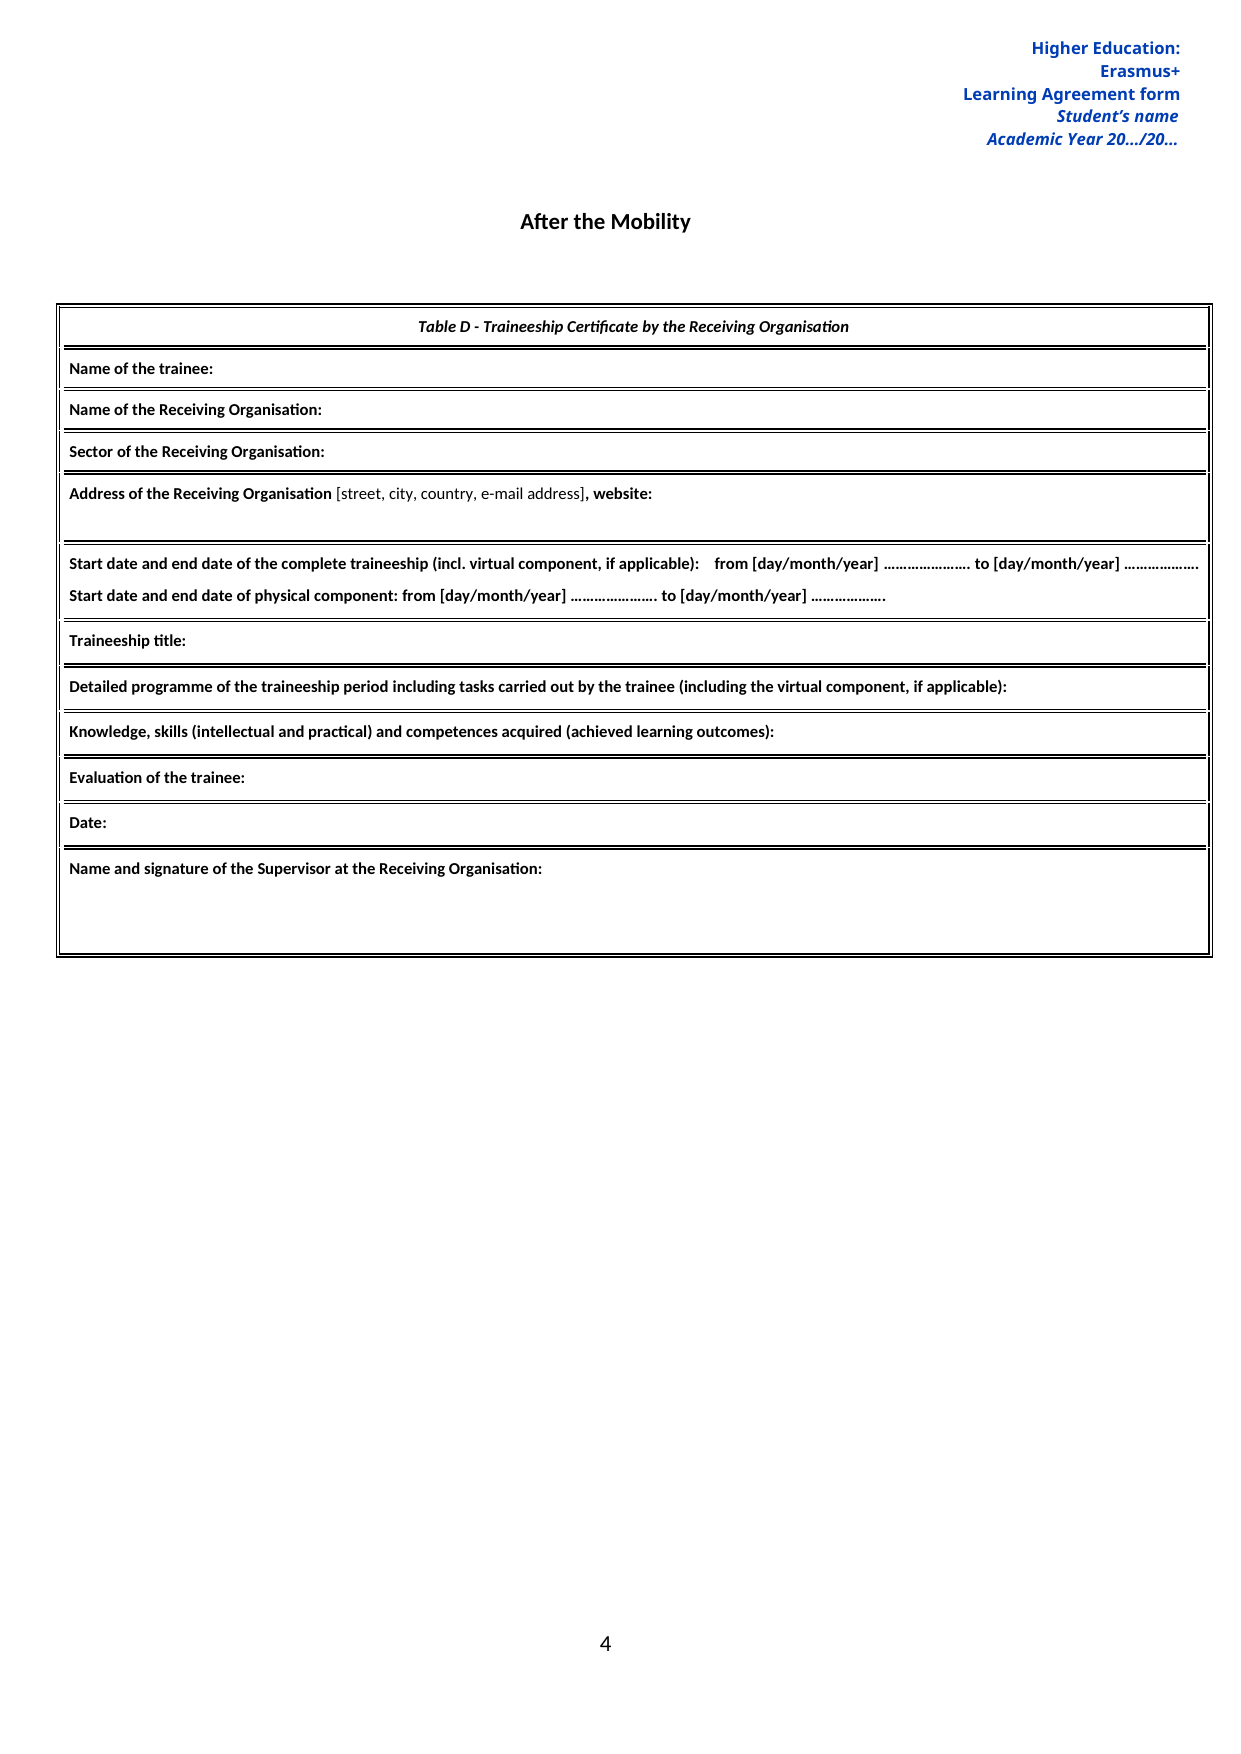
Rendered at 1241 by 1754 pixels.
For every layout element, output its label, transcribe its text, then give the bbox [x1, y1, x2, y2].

table_cell Address of the Receiving Organisation [street, city, country, e-mail address], website: [58, 470, 1211, 540]
table_header Table D - Traineeship Certificate by the Receiving Organisation [60, 308, 1208, 345]
table_cell Name and signature of the Supervisor at the Receiving Organisation: [58, 845, 1211, 953]
table_cell Evaluation of the trainee: [58, 754, 1211, 799]
table_cell Name of the trainee: [58, 345, 1211, 387]
table_cell Traineeship title: [58, 618, 1211, 663]
table_cell Detailed programme of the traineeship period including tasks carried out by the trainee (including the virtual component, if applicable): [58, 663, 1211, 708]
table_cell Sector of the Receiving Organisation: [58, 428, 1211, 470]
text After the Mobility [15, 207, 1196, 235]
table_cell Name of the Receiving Organisation: [58, 387, 1211, 428]
table_cell Date: [58, 800, 1211, 845]
table_cell Knowledge, skills (intellectual and practical) and competences acquired (achieved learning outcomes): [58, 709, 1211, 754]
table_cell Start date and end date of the complete traineeship (incl. virtual component, if applicable): from [day/month/year] …………………. to [day/month/year] ………………. Start date and end date of physical component: from [day/month/year] …………………. to [day/month/year] ………………. [58, 540, 1211, 617]
